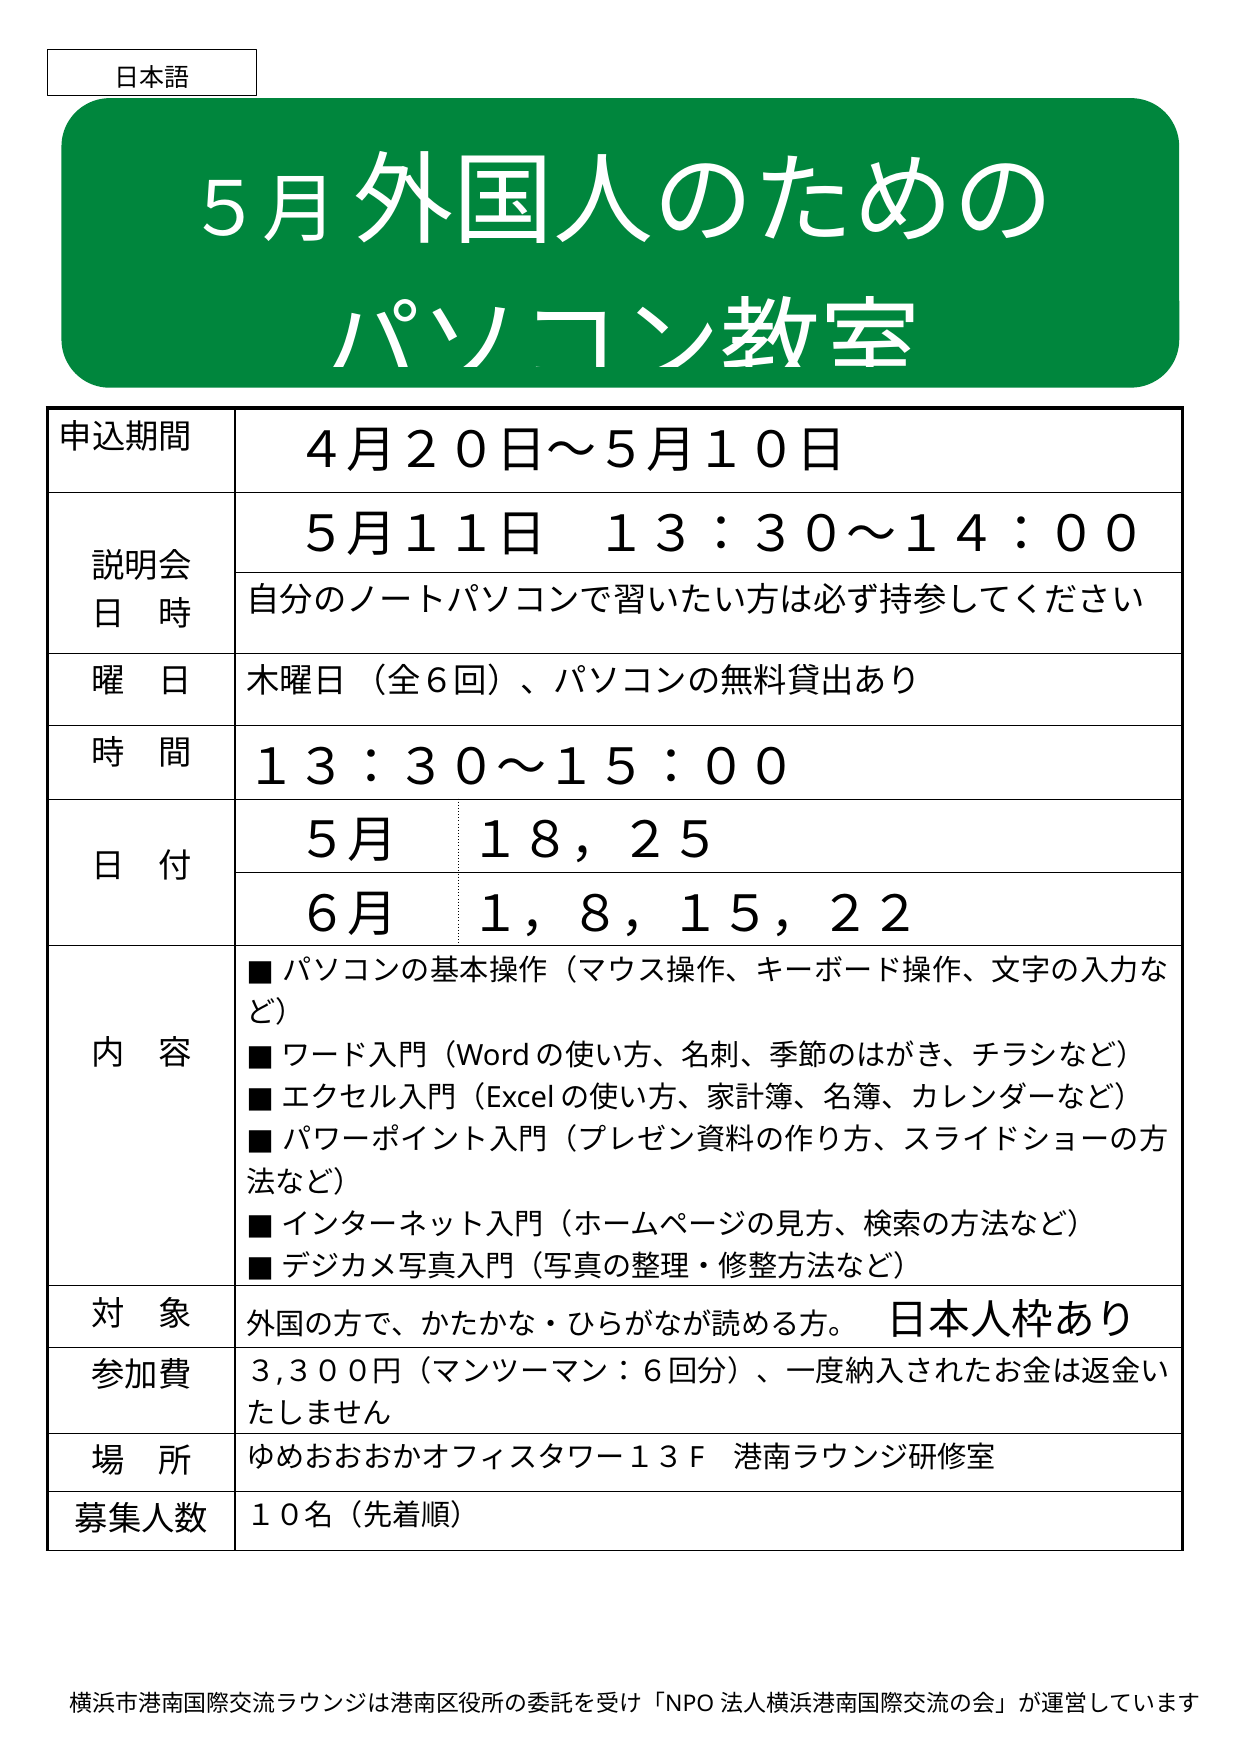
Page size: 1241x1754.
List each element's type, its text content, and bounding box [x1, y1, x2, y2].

table_cell 場 所 [49, 1434, 234, 1491]
table_cell １８，２５ [459, 800, 1181, 872]
table_header ４月２０日～５月１０日 [236, 410, 1181, 492]
table_cell １３：３０～１５：００ [236, 726, 1181, 798]
table_cell 自分のノートパソコンで習いたい方は必ず持参してください [236, 573, 1181, 653]
table_cell 募集人数 [49, 1492, 234, 1549]
table_cell 日 付 [49, 800, 234, 945]
table_cell ■ パソコンの基本操作（マウス操作、キーボード操作、文字の入力など） ■ ワード入門（Wordの使い方、名刺、季節のはがき、チラシなど） ■ エクセル入門（Excelの使い方、家計簿、名簿、カレンダーなど） ■ パワーポイント入門（プレゼン資料の作り方、スライドショーの方法など） ■ インターネット入門（ホームページの見方、検索の方法など） ■ デジカメ写真入門（写真の整理・修整方法など） [236, 946, 1181, 1285]
table_cell 説明会 日 時 [49, 493, 234, 653]
table_cell 内 容 [49, 946, 234, 1285]
table_cell ５月 [236, 800, 458, 872]
table_cell １０名（先着順） [236, 1492, 1181, 1549]
table_cell 対 象 [49, 1286, 234, 1347]
table_cell 曜 日 [49, 654, 234, 725]
table_cell 参加費 [49, 1348, 234, 1432]
table_header 申込期間 [49, 410, 234, 492]
table_cell ゆめおおおかオフィスタワー１３F 港南ラウンジ研修室 [236, 1434, 1181, 1491]
table_cell １，８，１５，２２ [459, 873, 1181, 945]
table_cell ３,３００円（マンツーマン：６回分）、一度納入されたお金は返金いたしません [236, 1348, 1181, 1432]
table_cell ５月１１日 １３：３０～１４：００ [236, 493, 1181, 572]
table_cell 木曜日 （全６回）、パソコンの無料貸出あり [236, 654, 1181, 725]
table_cell 時 間 [49, 726, 234, 798]
table_cell ６月 [236, 873, 458, 945]
table_cell 外国の方で、かたかな・ひらがなが読める方。 日本人枠あり [236, 1286, 1181, 1347]
